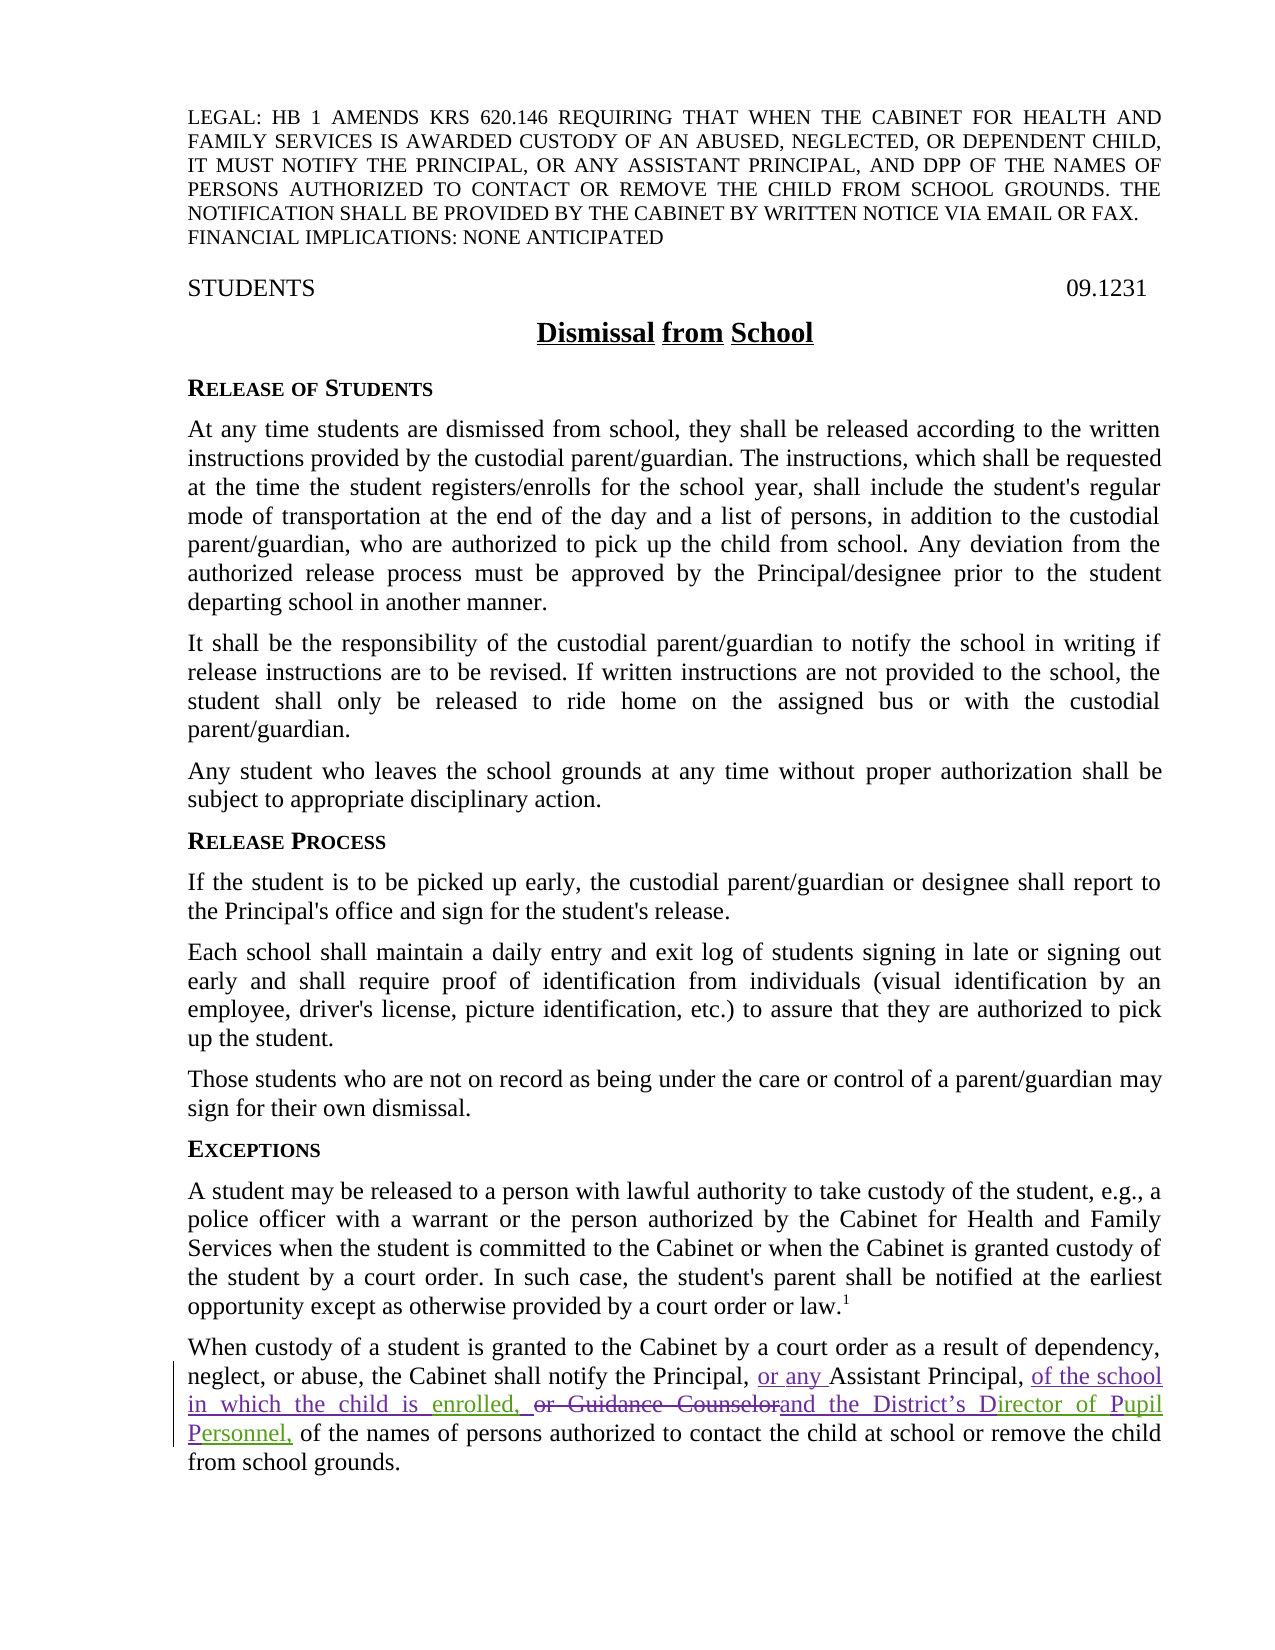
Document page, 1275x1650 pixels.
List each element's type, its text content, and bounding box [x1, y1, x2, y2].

text Any student who leaves the school grounds at any time without proper authorization shall be subject to appropriate disciplinary action. [187, 756, 1162, 813]
text When custody of a student is granted to the Cabinet by a court order as a result of dependency, neglect, or abuse, the Cabinet shall notify the Principal, Assistant Principal, of the names of persons authorized to contact the child at school or remove the child from school grounds. [187, 1332, 1162, 1476]
text Those students who are not on record as being under the care or control of a parent/guardian may sign for their own dismissal. [187, 1064, 1162, 1122]
subtitle Exceptions [187, 1134, 1162, 1163]
text Each school shall maintain a daily entry and exit log of students signing in late or signing out early and shall require proof of identification from individuals (visual identification by an employee, driver's license, picture identification, etc.) to assure that they are authorized to pick up the student. [187, 937, 1162, 1052]
text financial implications: none anticipated [187, 225, 1162, 249]
subtitle Release Process [187, 826, 1162, 854]
text legal: hb 1 amends KRS 620.146 requiring that when the cabinet for health and family services is awarded custody of an abused, neglected, or dependent child, it must notify the Principal, or any Assistant Principal, and DPP of the names of persons authorized to contact or remove the child from school grounds. the notification shall be provided by the Cabinet by written notice via email or fax. [187, 105, 1162, 225]
text At any time students are dismissed from school, they shall be released according to the written instructions provided by the custodial parent/guardian. The instructions, which shall be requested at the time the student registers/enrolls for the school year, shall include the student's regular mode of transportation at the end of the day and a list of persons, in addition to the custodial parent/guardian, who are authorized to pick up the child from school. Any deviation from the authorized release process must be approved by the Principal/designee prior to the student departing school in another manner. [187, 414, 1162, 616]
subtitle Release of Students [187, 373, 1162, 402]
text If the student is to be picked up early, the custodial parent/guardian or designee shall report to the Principal's office and sign for the student's release. [187, 867, 1162, 924]
text It shall be the responsibility of the custodial parent/guardian to notify the school in writing if release instructions are to be revised. If written instructions are not provided to the school, the student shall only be released to ride home on the assigned bus or with the custodial parent/guardian. [187, 628, 1162, 743]
text A student may be released to a person with lawful authority to take custody of the student, e.g., a police officer with a warrant or the person authorized by the Cabinet for Health and Family Services when the student is committed to the Cabinet or when the Cabinet is granted custody of the student by a court order. In such case, the student's parent shall be notified at the earliest opportunity except as otherwise provided by a court order or law.1 [187, 1176, 1162, 1319]
title Dismissal from School [187, 315, 1162, 348]
subtitle STUDENTS a09.1231 [187, 273, 1162, 302]
